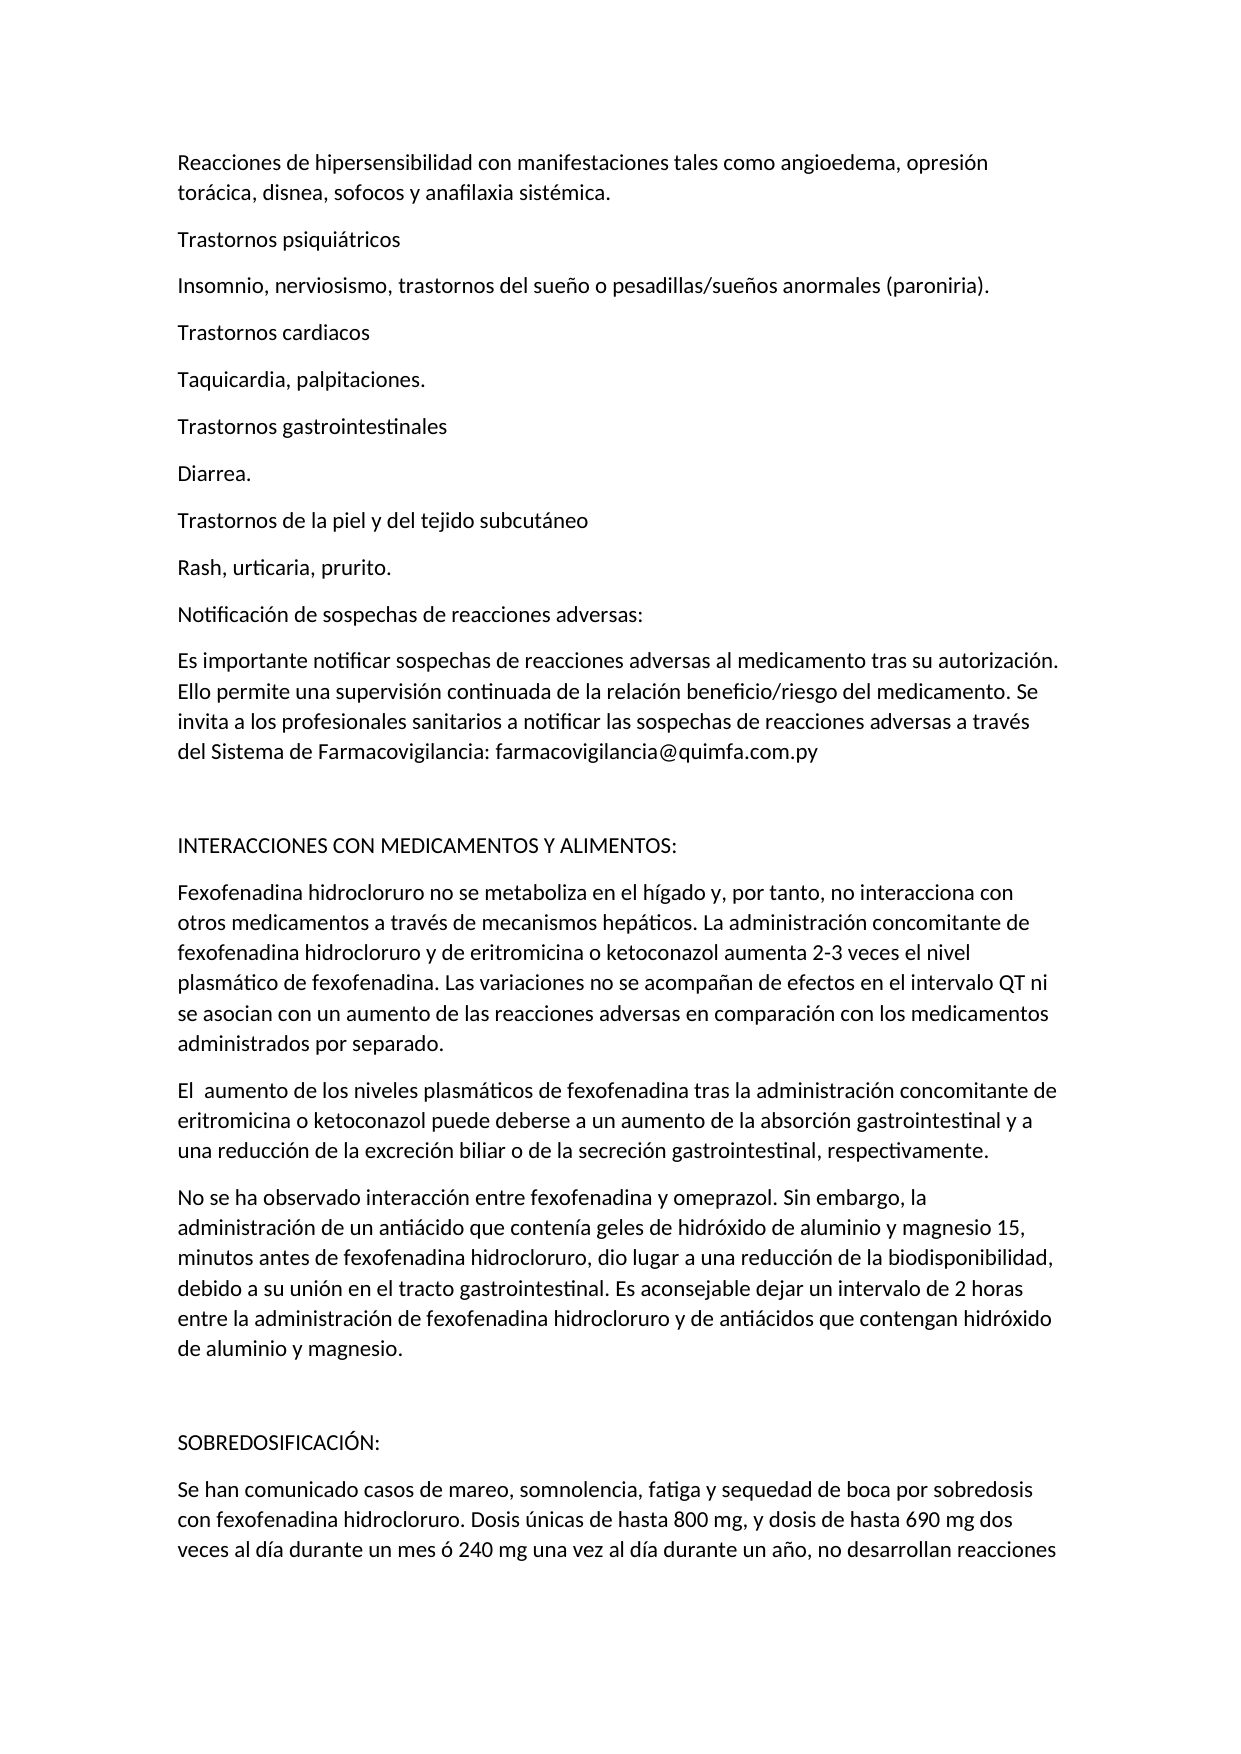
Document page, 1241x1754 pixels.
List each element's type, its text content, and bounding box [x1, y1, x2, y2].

text No se ha observado interacción entre fexofenadina y omeprazol. Sin embargo, la administración de un antiácido que contenía geles de hidróxido de aluminio y magnesio 15, minutos antes de fexofenadina hidrocloruro, dio lugar a una reducción de la biodisponibilidad, debido a su unión en el tracto gastrointestinal. Es aconsejable dejar un intervalo de 2 horas entre la administración de fexofenadina hidrocloruro y de antiácidos que contengan hidróxido de aluminio y magnesio. [177, 1183, 1063, 1362]
text Taquicardia, palpitaciones. [177, 365, 1063, 393]
text Trastornos gastrointestinales [177, 412, 1063, 440]
text Trastornos cardiacos [177, 318, 1063, 346]
text Trastornos de la piel y del tejido subcutáneo [177, 506, 1063, 534]
text El aumento de los niveles plasmáticos de fexofenadina tras la administración concomitante de eritromicina o ketoconazol puede deberse a un aumento de la absorción gastrointestinal y a una reducción de la excreción biliar o de la secreción gastrointestinal, respectivamente. [177, 1076, 1063, 1164]
text Es importante notificar sospechas de reacciones adversas al medicamento tras su autorización. Ello permite una supervisión continuada de la relación beneficio/riesgo del medicamento. Se invita a los profesionales sanitarios a notificar las sospechas de reacciones adversas a través del Sistema de Farmacovigilancia: farmacovigilancia@quimfa.com.py [177, 647, 1063, 765]
text Fexofenadina hidrocloruro no se metaboliza en el hígado y, por tanto, no interacciona con otros medicamentos a través de mecanismos hepáticos. La administración concomitante de fexofenadina hidrocloruro y de eritromicina o ketoconazol aumenta 2-3 veces el nivel plasmático de fexofenadina. Las variaciones no se acompañan de efectos en el intervalo QT ni se asocian con un aumento de las reacciones adversas en comparación con los medicamentos administrados por separado. [177, 878, 1063, 1057]
text Insomnio, nerviosismo, trastornos del sueño o pesadillas/sueños anormales (paroniria). [177, 272, 1063, 299]
text Notificación de sospechas de reacciones adversas: [177, 600, 1063, 628]
text INTERACCIONES CON MEDICAMENTOS Y ALIMENTOS: [177, 831, 1063, 859]
text Trastornos psiquiátricos [177, 225, 1063, 253]
text Diarrea. [177, 459, 1063, 487]
text Rash, urticaria, prurito. [177, 553, 1063, 581]
text SOBREDOSIFICACIÓN: [177, 1428, 1063, 1456]
text Reacciones de hipersensibilidad con manifestaciones tales como angioedema, opresión torácica, disnea, sofocos y anafilaxia sistémica. [177, 148, 1063, 206]
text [177, 1475, 1063, 1563]
